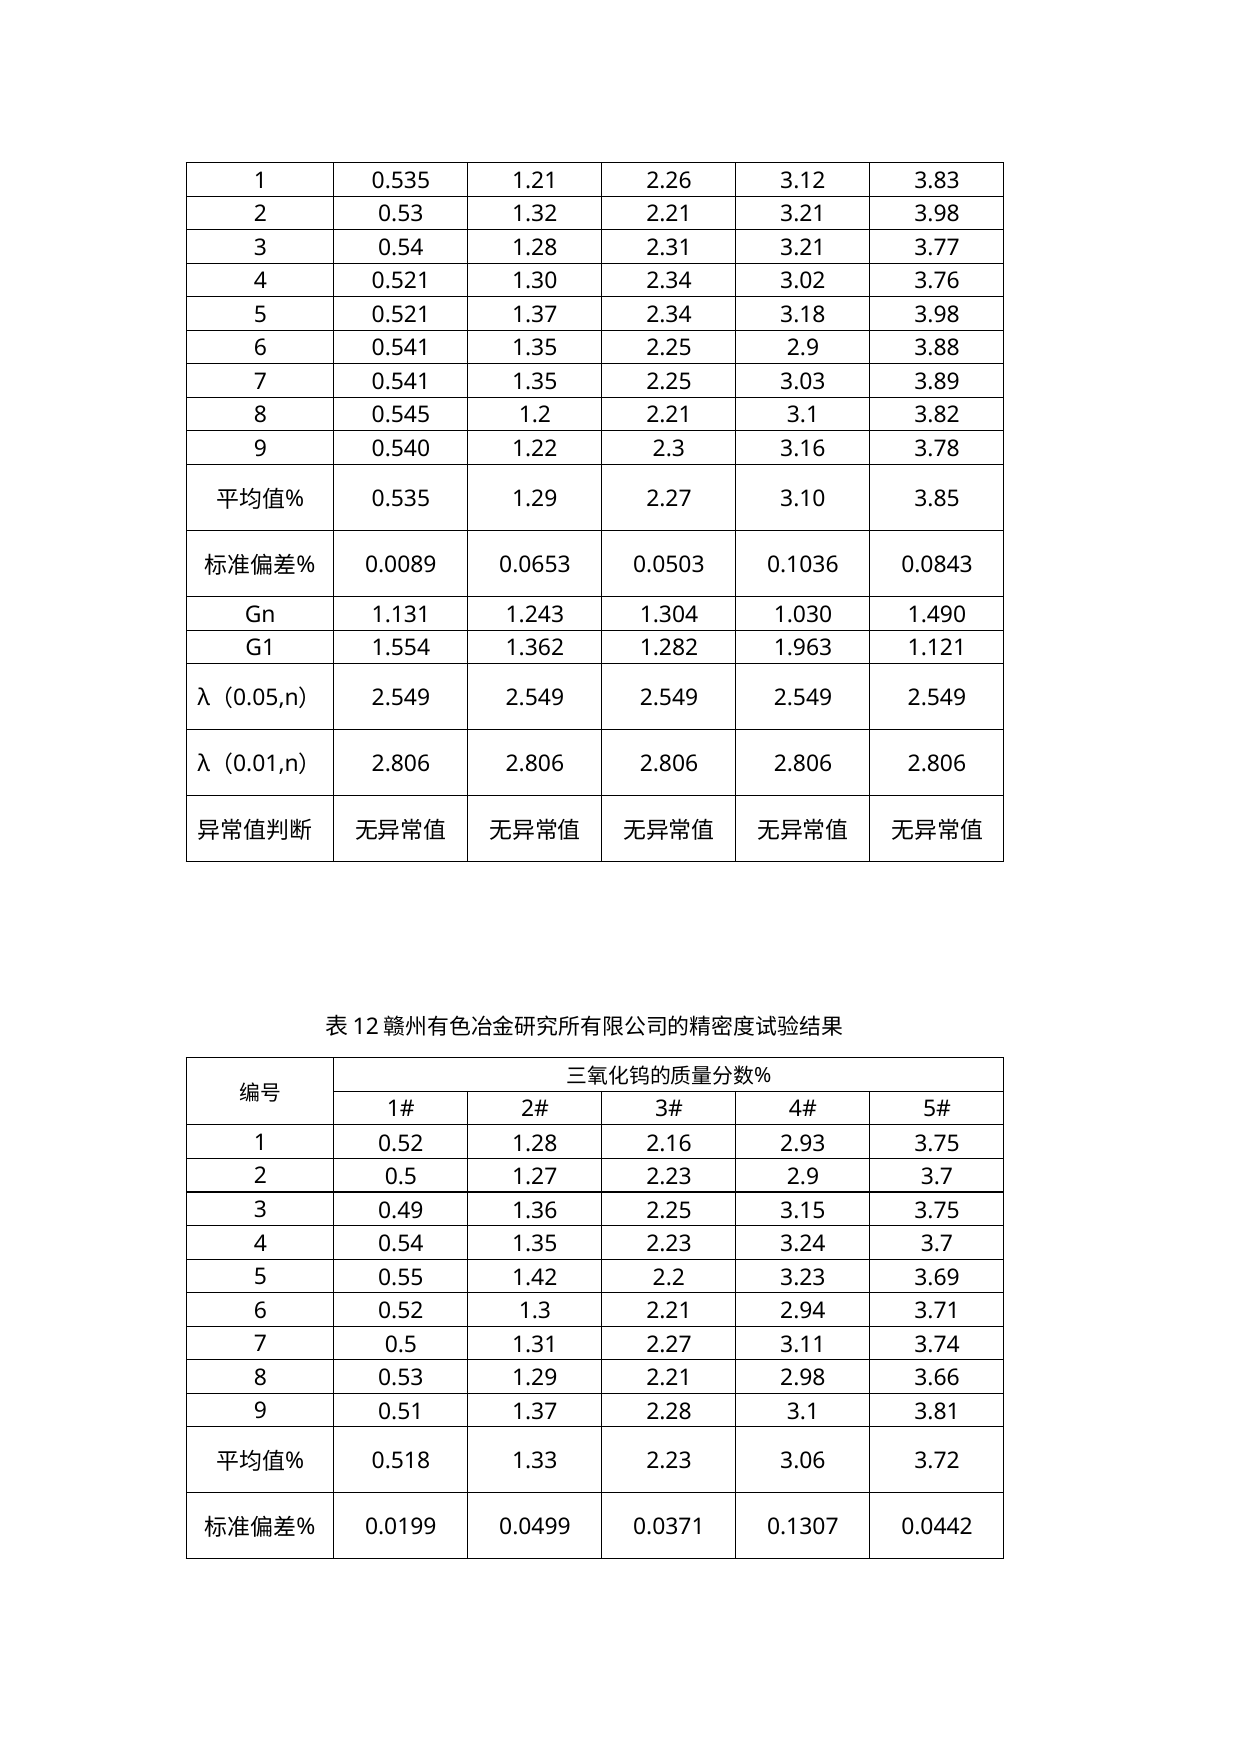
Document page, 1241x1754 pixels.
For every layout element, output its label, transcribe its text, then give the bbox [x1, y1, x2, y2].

table_cell 2.21 [602, 197, 735, 229]
table_cell 2.21 [602, 1293, 735, 1326]
table_cell 2.21 [602, 398, 735, 430]
table_cell G1 [187, 631, 333, 663]
table_cell 3.72 [870, 1427, 1003, 1492]
table_cell 0.0371 [602, 1493, 735, 1558]
table_cell 平均值% [187, 465, 333, 530]
table_cell 3.66 [870, 1360, 1003, 1393]
table_cell 9 [187, 1394, 333, 1426]
table_cell 0.0653 [468, 531, 601, 596]
table_cell 标准偏差% [187, 531, 333, 596]
table_cell 1.35 [468, 331, 601, 363]
table_cell 1 [187, 163, 333, 196]
table_cell 1.35 [468, 1226, 601, 1258]
table_cell 7 [187, 364, 333, 397]
table_cell 3.24 [736, 1226, 869, 1258]
table_cell 2.549 [468, 664, 601, 729]
table_cell 0.541 [334, 331, 467, 363]
table_cell 2.806 [468, 730, 601, 795]
table_cell 1.29 [468, 465, 601, 530]
table_cell 0.545 [334, 398, 467, 430]
table_cell 0.0499 [468, 1493, 601, 1558]
table_cell 3.10 [736, 465, 869, 530]
table_cell 7 [187, 1327, 333, 1359]
table_cell 1.37 [468, 297, 601, 330]
table_cell 3 [187, 1193, 333, 1225]
table_cell 3.16 [736, 431, 869, 464]
table_cell 3.1 [736, 1394, 869, 1426]
table_cell λ（0.05,n） [187, 664, 333, 729]
table_cell 0.54 [334, 1226, 467, 1258]
table_cell 无异常值 [736, 796, 869, 861]
table_cell 1 [187, 1125, 333, 1158]
table_cell 3.88 [870, 331, 1003, 363]
table_cell 2.25 [602, 331, 735, 363]
table_cell 1.490 [870, 597, 1003, 629]
table_cell 2.21 [602, 1360, 735, 1393]
table_cell 3.78 [870, 431, 1003, 464]
table_cell 2.23 [602, 1226, 735, 1258]
table_cell 2.806 [334, 730, 467, 795]
table_cell 1.554 [334, 631, 467, 663]
table_cell 2.26 [602, 163, 735, 196]
table_cell 2.9 [736, 1159, 869, 1191]
table_header 三氧化钨的质量分数% [334, 1058, 1003, 1091]
table_cell 1.2 [468, 398, 601, 430]
table_cell 0.535 [334, 465, 467, 530]
table_cell 无异常值 [334, 796, 467, 861]
table_cell 3.71 [870, 1293, 1003, 1326]
table_cell 1.33 [468, 1427, 601, 1492]
table_cell 2.27 [602, 465, 735, 530]
table_cell 0.0089 [334, 531, 467, 596]
table_cell 2.3 [602, 431, 735, 464]
table_cell 0.518 [334, 1427, 467, 1492]
table_cell 2.2 [602, 1260, 735, 1292]
table_cell 2.806 [602, 730, 735, 795]
table_cell 1.27 [468, 1159, 601, 1191]
table_cell 4 [187, 264, 333, 296]
table_cell 1.35 [468, 364, 601, 397]
table_cell 2.806 [870, 730, 1003, 795]
table_cell 3.85 [870, 465, 1003, 530]
table_cell λ（0.01,n） [187, 730, 333, 795]
table_cell 1.36 [468, 1193, 601, 1225]
table_cell 5 [187, 297, 333, 330]
table_cell 0.1036 [736, 531, 869, 596]
table_cell 1.42 [468, 1260, 601, 1292]
table_cell 2.94 [736, 1293, 869, 1326]
table_cell 1.31 [468, 1327, 601, 1359]
table_cell 2.806 [736, 730, 869, 795]
table_cell 2.549 [736, 664, 869, 729]
table_cell 0.0442 [870, 1493, 1003, 1558]
table_cell 8 [187, 398, 333, 430]
table_cell 3.89 [870, 364, 1003, 397]
table_cell 2.25 [602, 364, 735, 397]
table_cell 3.1 [736, 398, 869, 430]
table_cell 3.18 [736, 297, 869, 330]
table_cell 5 [187, 1260, 333, 1292]
table_cell 3.81 [870, 1394, 1003, 1426]
table_cell 0.535 [334, 163, 467, 196]
table_cell 6 [187, 331, 333, 363]
table_cell 3.15 [736, 1193, 869, 1225]
table_cell 0.540 [334, 431, 467, 464]
table_cell 2.98 [736, 1360, 869, 1393]
table_cell 0.5 [334, 1159, 467, 1191]
table_header 编号 [187, 1058, 333, 1124]
table_cell 4# [736, 1092, 869, 1124]
table_cell 3.75 [870, 1193, 1003, 1225]
table_cell 0.49 [334, 1193, 467, 1225]
table_cell 3.69 [870, 1260, 1003, 1292]
table_cell 2.25 [602, 1193, 735, 1225]
table_cell 2.23 [602, 1427, 735, 1492]
table_cell 2.16 [602, 1125, 735, 1158]
table_cell 3.03 [736, 364, 869, 397]
table_cell 1.963 [736, 631, 869, 663]
table_cell 3.98 [870, 297, 1003, 330]
table_cell 1.131 [334, 597, 467, 629]
table_cell 3.98 [870, 197, 1003, 229]
table_cell 1.32 [468, 197, 601, 229]
table_cell 1.282 [602, 631, 735, 663]
table_cell 1.030 [736, 597, 869, 629]
table_cell 3.7 [870, 1226, 1003, 1258]
table_cell 2.549 [602, 664, 735, 729]
table_cell 0.54 [334, 230, 467, 263]
table_cell 2 [187, 1159, 333, 1191]
table_cell 无异常值 [468, 796, 601, 861]
list 表12赣州有色冶金研究所有限公司的精密度试验结果 [187, 992, 1053, 1057]
table_cell 1.3 [468, 1293, 601, 1326]
table_cell 3.74 [870, 1327, 1003, 1359]
table_cell 8 [187, 1360, 333, 1393]
table_cell 0.52 [334, 1125, 467, 1158]
table_cell 3# [602, 1092, 735, 1124]
table_cell 1.37 [468, 1394, 601, 1426]
table_cell 3.83 [870, 163, 1003, 196]
table_cell 2.31 [602, 230, 735, 263]
table_cell 1.28 [468, 1125, 601, 1158]
table_cell 3.02 [736, 264, 869, 296]
table_cell 2.34 [602, 264, 735, 296]
table_cell 0.521 [334, 297, 467, 330]
table_cell 1.362 [468, 631, 601, 663]
table_cell 0.1307 [736, 1493, 869, 1558]
table_cell 3.21 [736, 197, 869, 229]
table_cell 0.5 [334, 1327, 467, 1359]
table_cell 3.82 [870, 398, 1003, 430]
table_cell 3.7 [870, 1159, 1003, 1191]
table_cell 3.23 [736, 1260, 869, 1292]
table_cell 3.75 [870, 1125, 1003, 1158]
table_cell 3.12 [736, 163, 869, 196]
table_cell 2.34 [602, 297, 735, 330]
table_cell 1.29 [468, 1360, 601, 1393]
table_cell 0.541 [334, 364, 467, 397]
table_cell 2.9 [736, 331, 869, 363]
table_cell 1.28 [468, 230, 601, 263]
table_cell 0.51 [334, 1394, 467, 1426]
table_cell 6 [187, 1293, 333, 1326]
table_cell Gn [187, 597, 333, 629]
table_cell 3.21 [736, 230, 869, 263]
table_cell 异常值判断 [187, 796, 333, 861]
table_cell 2.28 [602, 1394, 735, 1426]
table_cell 1.30 [468, 264, 601, 296]
table_cell 3.77 [870, 230, 1003, 263]
table_cell 1.243 [468, 597, 601, 629]
table_cell 1.22 [468, 431, 601, 464]
table_cell 9 [187, 431, 333, 464]
table_cell 2.27 [602, 1327, 735, 1359]
table_cell 平均值% [187, 1427, 333, 1492]
table_cell 3.06 [736, 1427, 869, 1492]
table_cell 2.549 [870, 664, 1003, 729]
table_cell 3.76 [870, 264, 1003, 296]
table_cell 1.304 [602, 597, 735, 629]
table_cell 0.52 [334, 1293, 467, 1326]
table_cell 2.23 [602, 1159, 735, 1191]
table_cell 无异常值 [602, 796, 735, 861]
table_cell 0.521 [334, 264, 467, 296]
table_cell 0.0843 [870, 531, 1003, 596]
table_cell 0.0199 [334, 1493, 467, 1558]
table_cell 3.11 [736, 1327, 869, 1359]
table_cell 1# [334, 1092, 467, 1124]
table_cell 1.21 [468, 163, 601, 196]
table_cell 无异常值 [870, 796, 1003, 861]
table_cell 2.549 [334, 664, 467, 729]
table_cell 标准偏差% [187, 1493, 333, 1558]
table_cell 0.53 [334, 1360, 467, 1393]
table_cell 2.93 [736, 1125, 869, 1158]
table_cell 3 [187, 230, 333, 263]
table_cell 5# [870, 1092, 1003, 1124]
table_cell 0.53 [334, 197, 467, 229]
table_cell 0.55 [334, 1260, 467, 1292]
table_cell 0.0503 [602, 531, 735, 596]
table_cell 2# [468, 1092, 601, 1124]
table_cell 4 [187, 1226, 333, 1258]
table_cell 1.121 [870, 631, 1003, 663]
table_cell 2 [187, 197, 333, 229]
